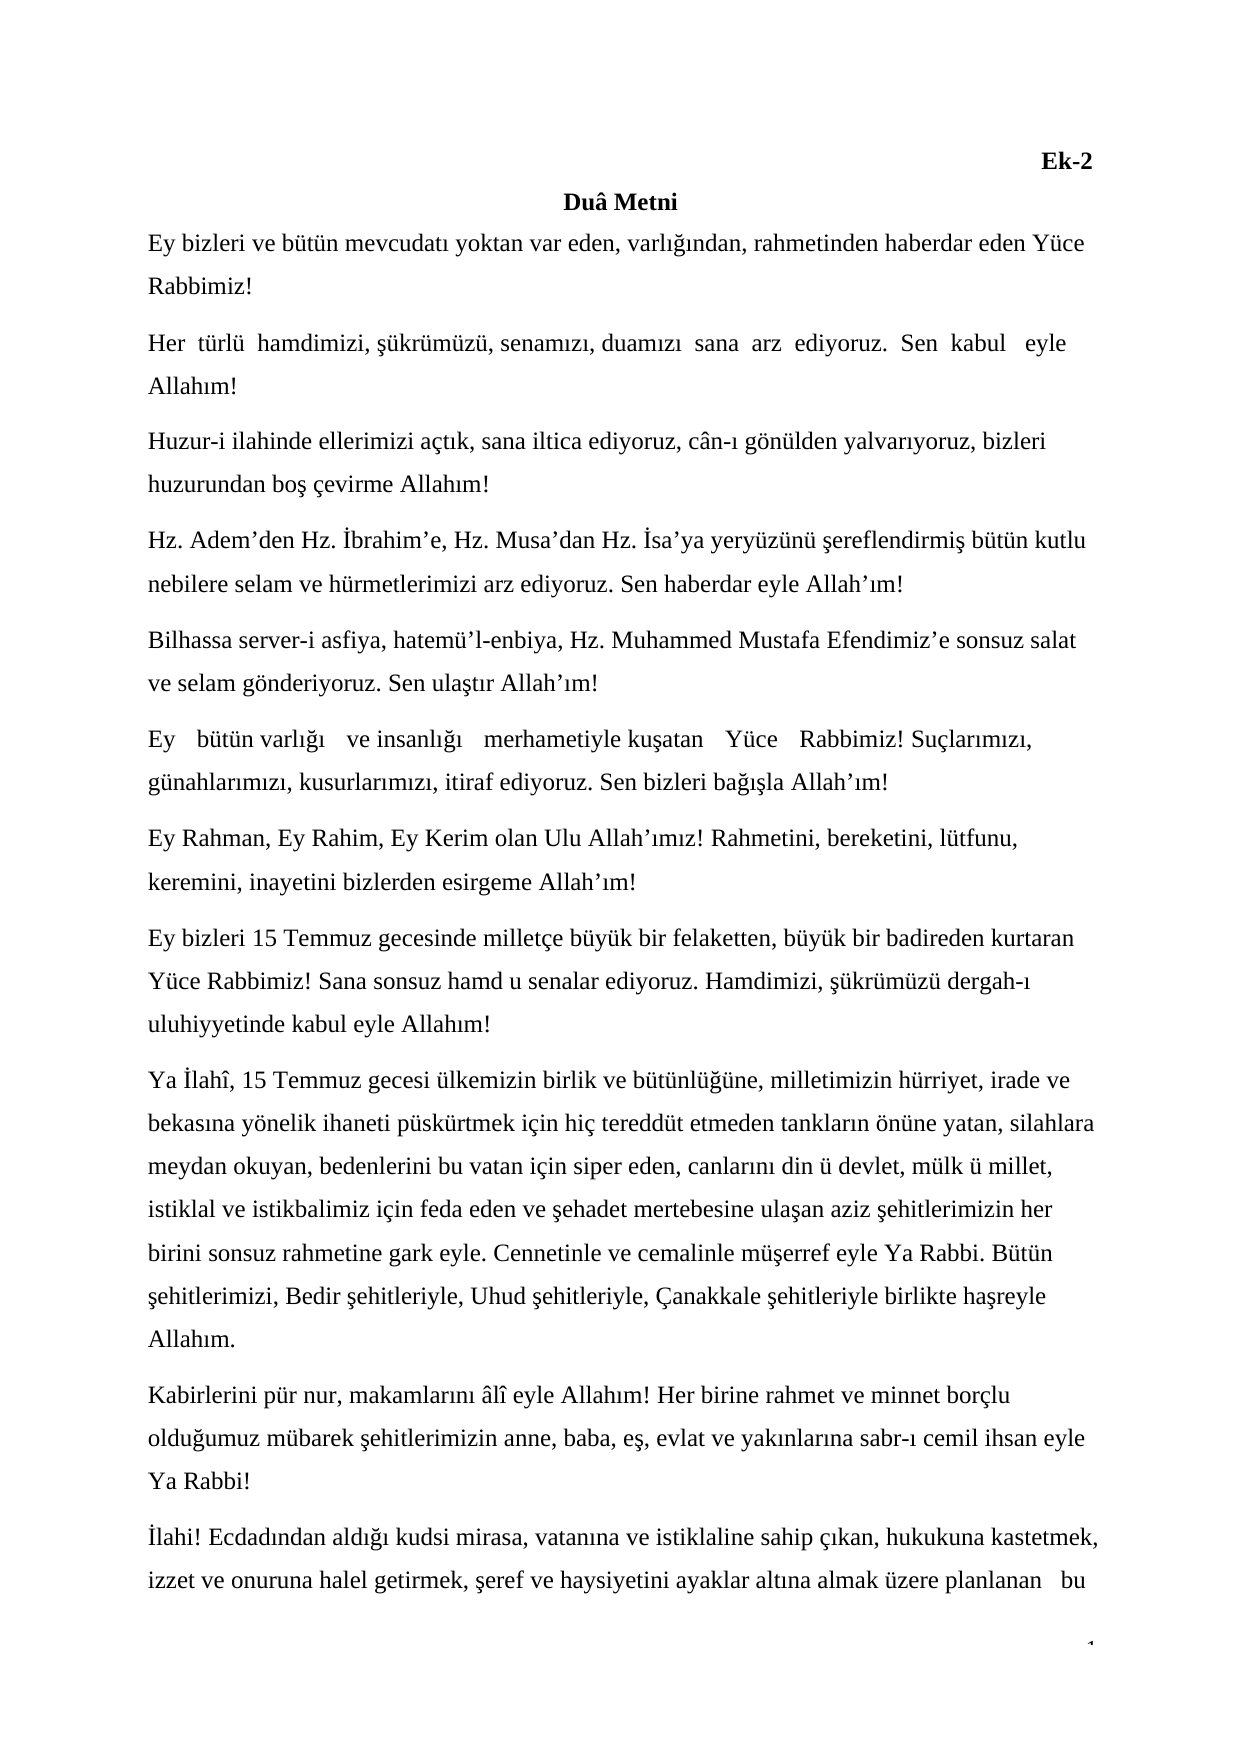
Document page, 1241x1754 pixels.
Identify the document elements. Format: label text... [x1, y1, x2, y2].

text Ey bizleri ve bütün mevcudatı yoktan var eden, varlığından, rahmetinden haberdar eden Yüce Rabbimiz! [148, 228, 1098, 300]
text İlahi! Ecdadından aldığı kudsi mirasa, vatanına ve istiklaline sahip çıkan, hukukuna kastetmek, izzet ve onuruna halel getirmek, şeref ve haysiyetini ayaklar altına almak üzere planlanan bu [148, 1522, 1104, 1594]
text Her türlü hamdimizi, şükrümüzü, senamızı, duamızı sana arz ediyoruz. Sen kabul eyle [148, 328, 1098, 356]
text Huzur-i ilahinde ellerimizi açtık, sana iltica ediyoruz, cân-ı gönülden yalvarıyoruz, bizleri huzurundan boş çevirme Allahım! [148, 426, 1098, 498]
text Ey bizleri 15 Temmuz gecesinde milletçe büyük bir felaketten, büyük bir badireden kurtaran Yüce Rabbimiz! Sana sonsuz hamd u senalar ediyoruz. Hamdimizi, şükrümüzü dergah-ı uluhiyyetinde kabul eyle Allahım! [148, 923, 1098, 1038]
subtitle Ek-2 [135, 146, 1093, 174]
text Hz. Adem’den Hz. İbrahim’e, Hz. Musa’dan Hz. İsa’ya yeryüzünü şereflendirmiş bütün kutlu nebilere selam ve hürmetlerimizi arz ediyoruz. Sen haberdar eyle Allah’ım! [148, 526, 1098, 597]
text Bilhassa server-i asfiya, hatemü’l-enbiya, Hz. Muhammed Mustafa Efendimiz’e sonsuz salat ve selam gönderiyoruz. Sen ulaştır Allah’ım! [148, 625, 1098, 697]
text Ey bütün varlığı ve insanlığı merhametiyle kuşatan Yüce Rabbimiz! Suçlarımızı, günahlarımızı, kusurlarımızı, itiraf ediyoruz. Sen bizleri bağışla Allah’ım! [148, 724, 1033, 796]
text Duâ Metni [561, 187, 679, 216]
text Ey Rahman, Ey Rahim, Ey Kerim olan Ulu Allah’ımız! Rahmetini, bereketini, lütfunu, keremini, inayetini bizlerden esirgeme Allah’ım! [148, 823, 1098, 895]
text Kabirlerini pür nur, makamlarını âlî eyle Allahım! Her birine rahmet ve minnet borçlu olduğumuz mübarek şehitlerimizin anne, baba, eş, evlat ve yakınlarına sabr-ı cemil ihsan eyle Ya Rabbi! [148, 1380, 1098, 1495]
text Allahım! [148, 371, 1098, 399]
text Ya İlahî, 15 Temmuz gecesi ülkemizin birlik ve bütünlüğüne, milletimizin hürriyet, irade ve bekasına yönelik ihaneti püskürtmek için hiç tereddüt etmeden tankların önüne yatan, silahlara meydan okuyan, bedenlerini bu vatan için siper eden, canlarını din ü devlet, mülk ü millet, istiklal ve istikbalimiz için feda eden ve şehadet mertebesine ulaşan aziz şehitlerimizin her birini sonsuz rahmetine gark eyle. Cennetinle ve cemalinle müşerref eyle Ya Rabbi. Bütün şehitlerimizi, Bedir şehitleriyle, Uhud şehitleriyle, Çanakkale şehitleriyle birlikte haşreyle Allahım. [148, 1065, 1104, 1353]
